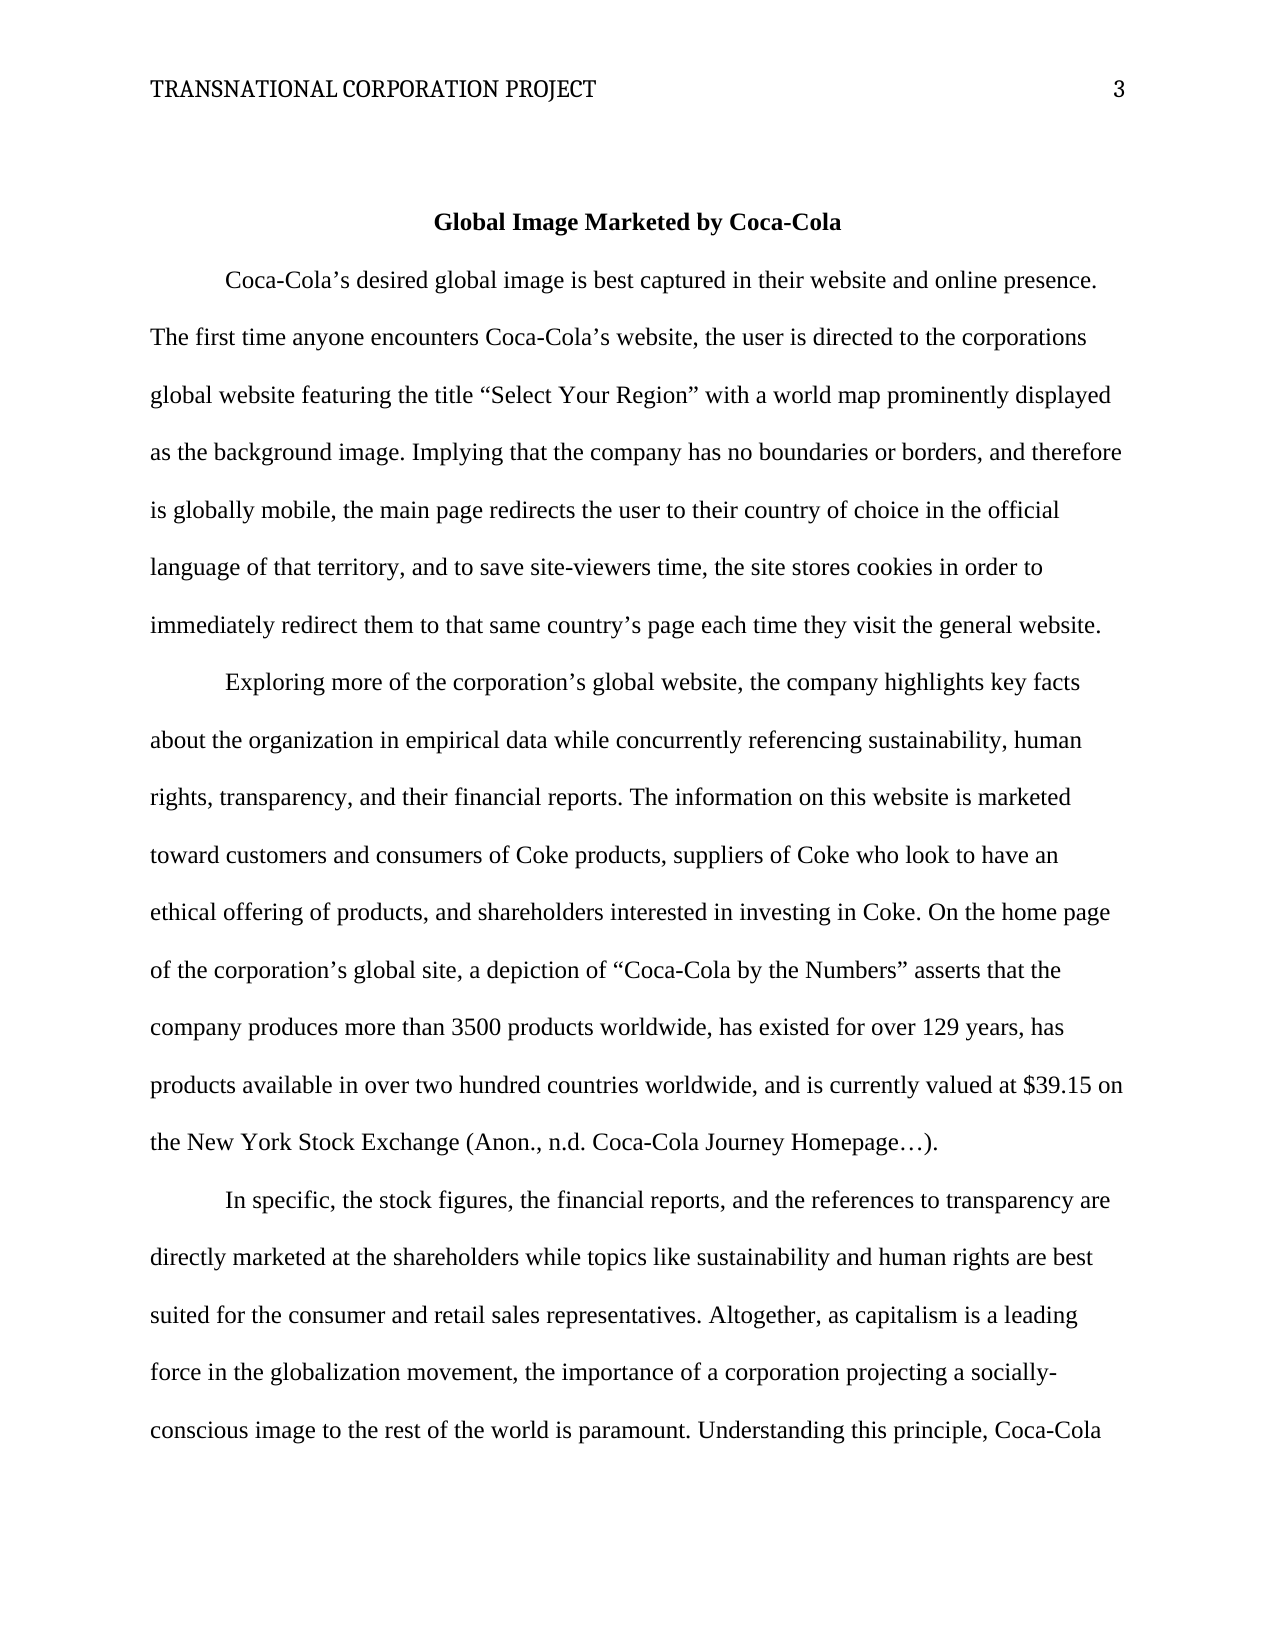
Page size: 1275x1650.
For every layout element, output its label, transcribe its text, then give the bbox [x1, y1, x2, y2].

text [150, 1185, 1125, 1444]
text Exploring more of the corporation’s global website, the company highlights key facts about the organization in empirical data while concurrently referencing sustainability, human rights, transparency, and their financial reports. The information on this website is marketed toward customers and consumers of Coke products, suppliers of Coke who look to have an ethical offering of products, and shareholders interested in investing in Coke. On the home page of the corporation’s global site, a depiction of “Coca-Cola by the Numbers” asserts that the company produces more than 3500 products worldwide, has existed for over 129 years, has products available in over two hundred countries worldwide, and is currently valued at $39.15 on the New York Stock Exchange (Anon., n.d. Coca-Cola Journey Homepage…). [150, 667, 1125, 1156]
text Global Image Marketed by Coca-Cola [150, 207, 1125, 236]
text Coca-Cola’s desired global image is best captured in their website and online presence. The first time anyone encounters Coca-Cola’s website, the user is directed to the corporations global website featuring the title “Select Your Region” with a world map prominently displayed as the background image. Implying that the company has no boundaries or borders, and therefore is globally mobile, the main page redirects the user to their country of choice in the official language of that territory, and to save site-viewers time, the site stores cookies in order to immediately redirect them to that same country’s page each time they visit the general website. [150, 265, 1125, 639]
